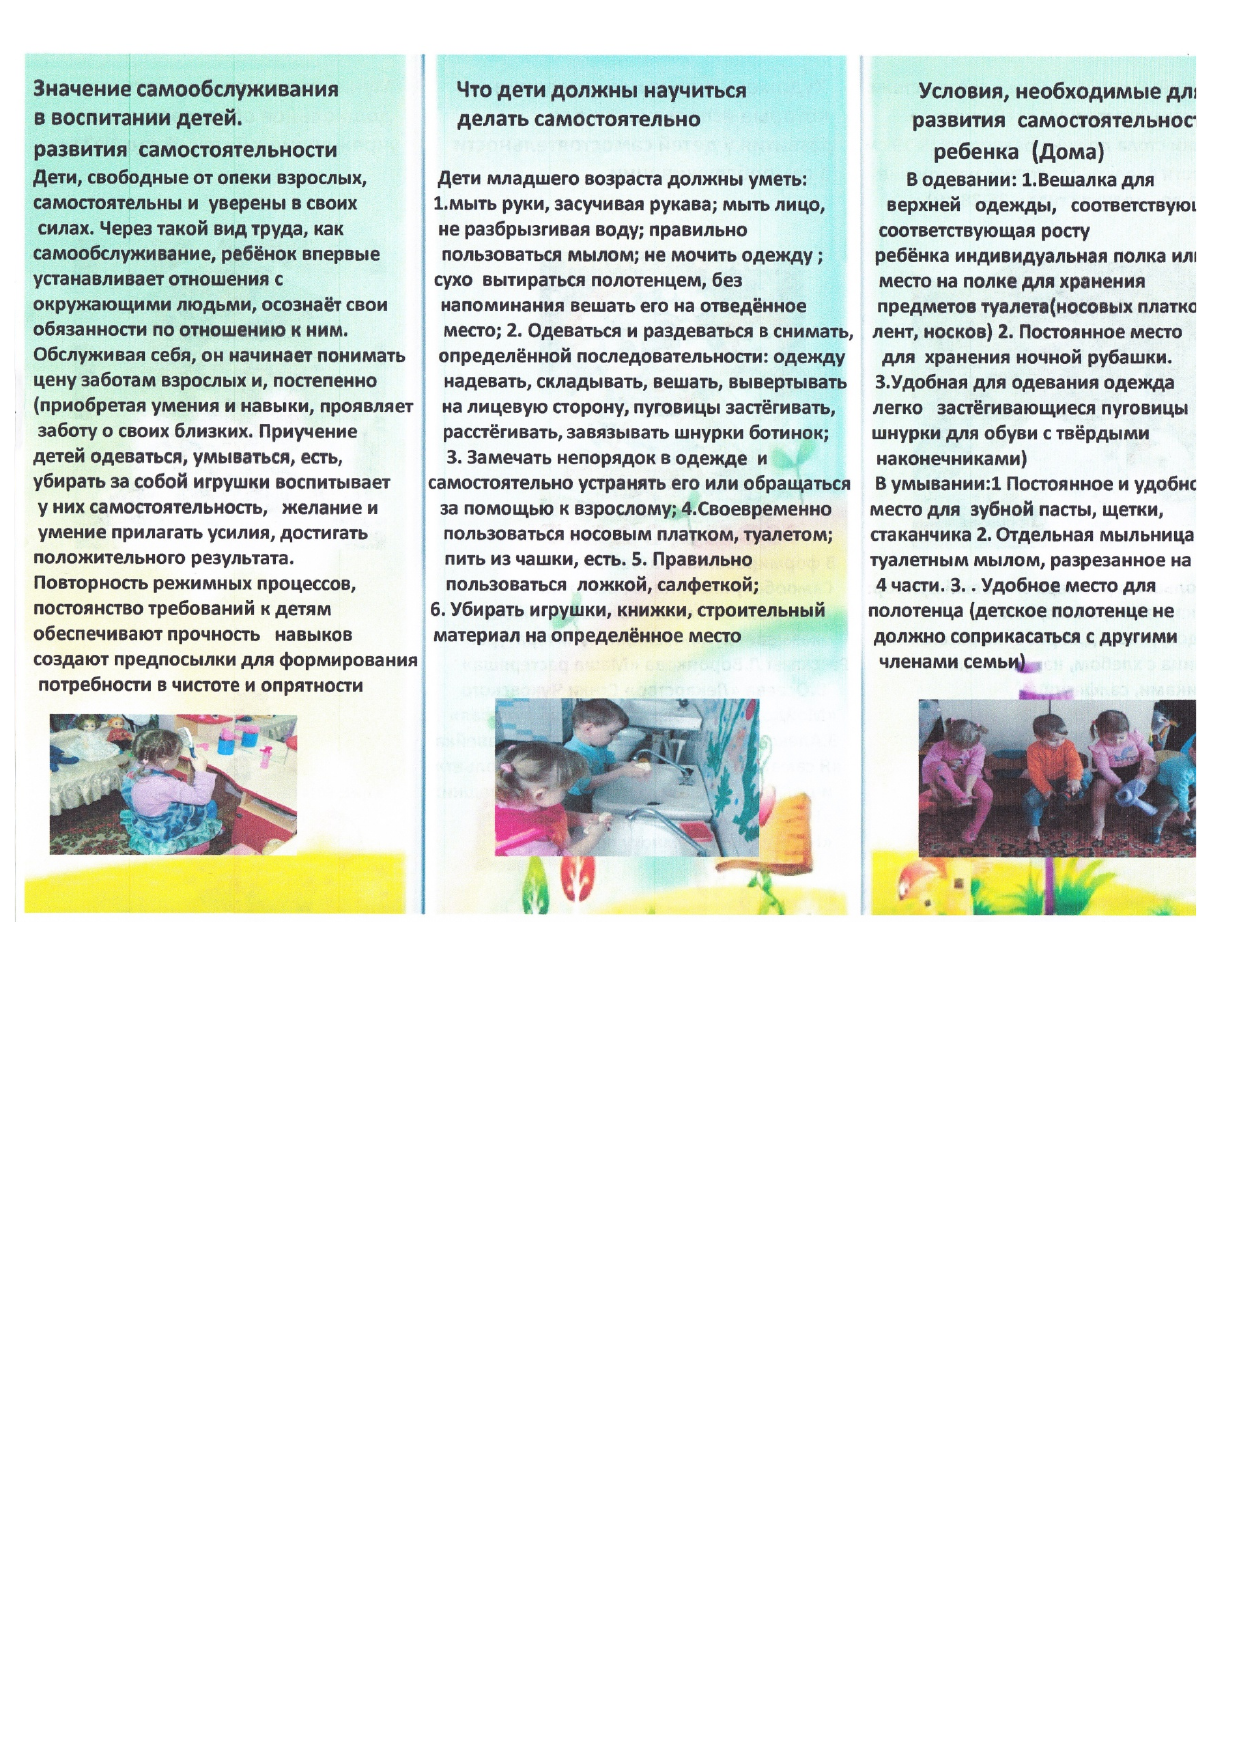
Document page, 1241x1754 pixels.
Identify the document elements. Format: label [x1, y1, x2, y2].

picture [14, 44, 1197, 922]
